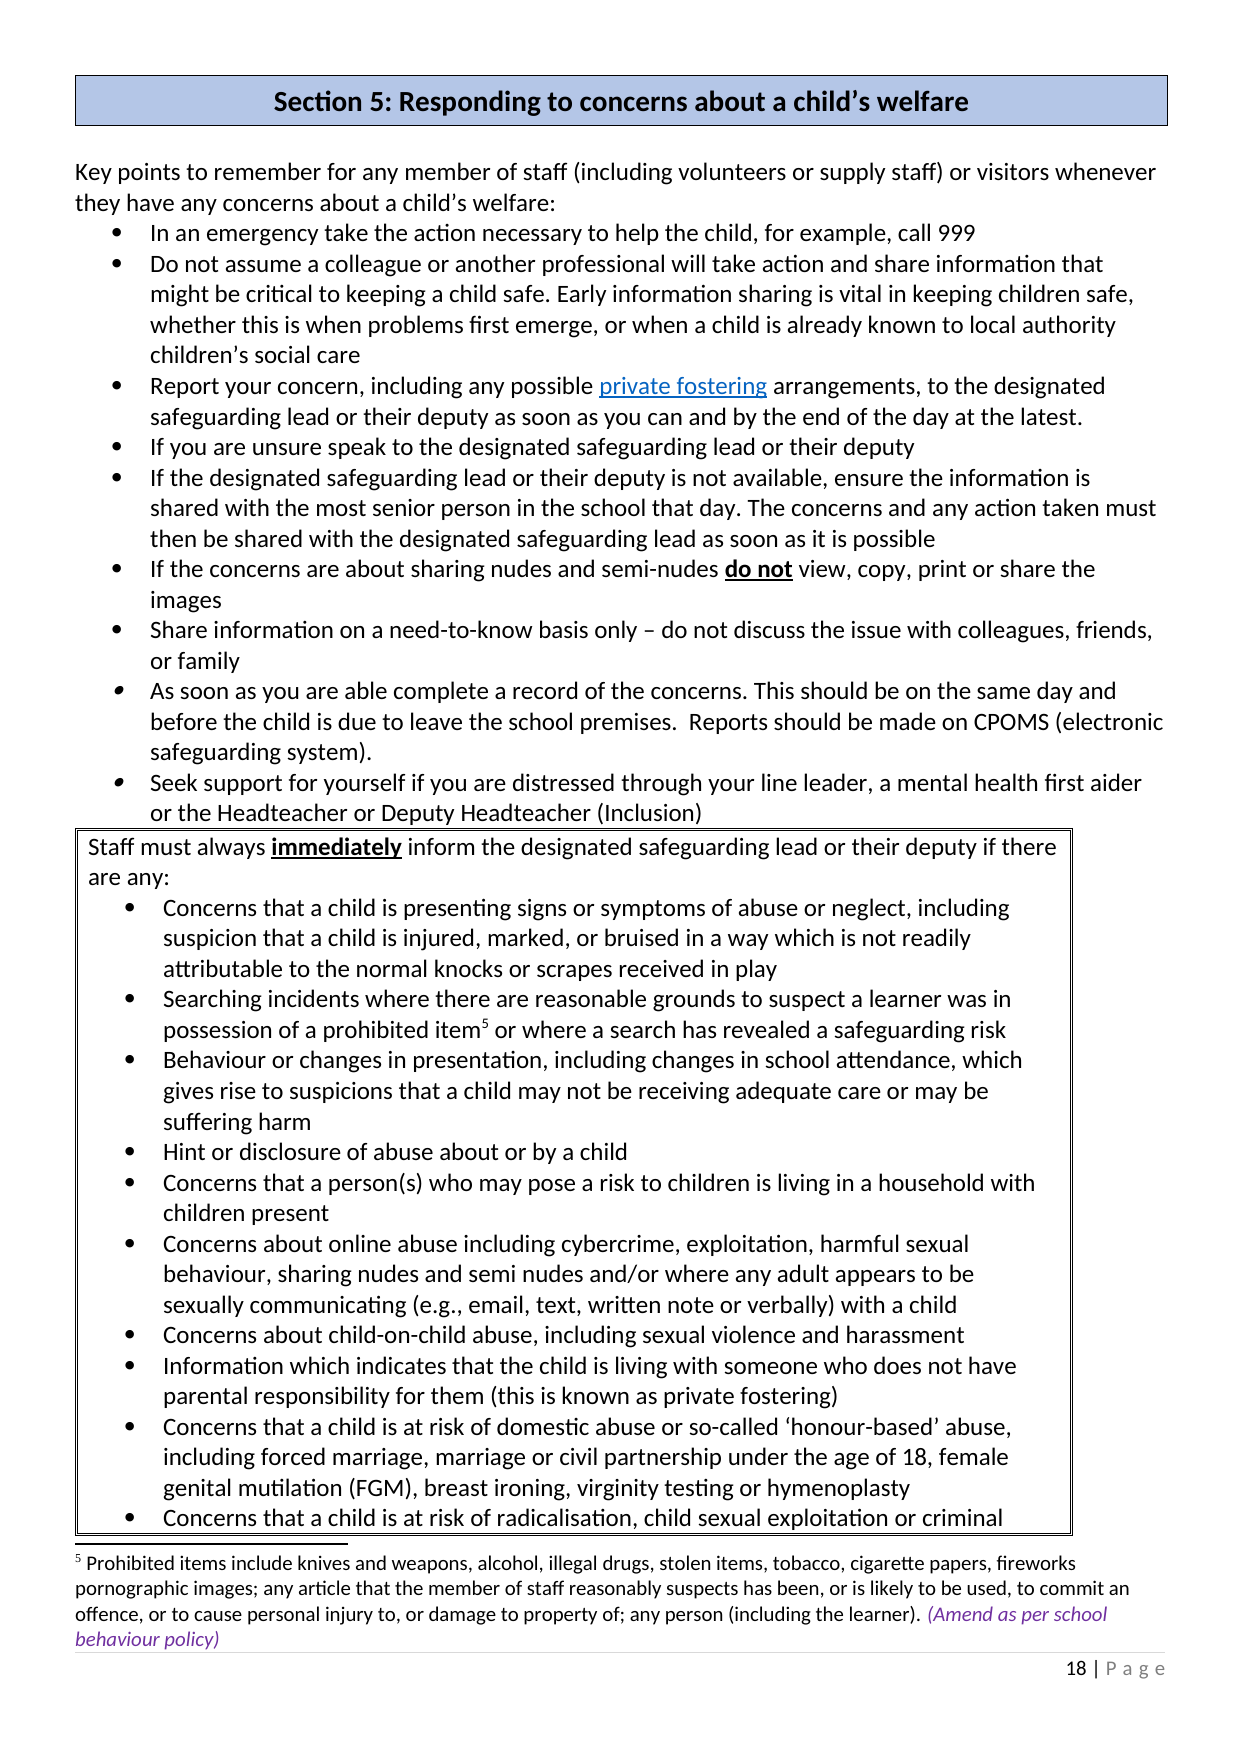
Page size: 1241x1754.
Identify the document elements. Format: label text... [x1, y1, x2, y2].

list If the concerns are about sharing nudes and semi-nudes do not view, copy, print or share the images [112, 553, 1165, 614]
list Share information on a need-to-know basis only – do not discuss the issue with colleagues, friends, or family [112, 614, 1165, 675]
list In an emergency take the action necessary to help the child, for example, call 999 [112, 217, 1165, 248]
list If you are unsure speak to the designated safeguarding lead or their deputy [112, 431, 1165, 462]
table_header Section 5: Responding to concerns about a child’s welfare [76, 76, 1167, 125]
list As soon as you are able complete a record of the concerns. This should be on the same day and before the child is due to leave the school premises. Reports should be made on CPOMS (electronic safeguarding system). [112, 675, 1165, 767]
list If the designated safeguarding lead or their deputy is not available, ensure the information is shared with the most senior person in the school that day. The concerns and any action taken must then be shared with the designated safeguarding lead as soon as it is possible [112, 462, 1165, 553]
list Do not assume a colleague or another professional will take action and share information that might be critical to keeping a child safe. Early information sharing is vital in keeping children safe, whether this is when problems first emerge, or when a child is already known to local authority children’s social care [112, 248, 1165, 370]
list Report your concern, including any possible private fostering arrangements, to the designated safeguarding lead or their deputy as soon as you can and by the end of the day at the latest. [112, 370, 1165, 431]
list Seek support for yourself if you are distressed through your line leader, a mental health first aider or the Headteacher or Deputy Headteacher (Inclusion) [112, 767, 1165, 828]
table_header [78, 831, 1070, 1533]
text Key points to remember for any member of staff (including volunteers or supply staff) or visitors whenever they have any concerns about a child’s welfare: [75, 156, 1165, 217]
